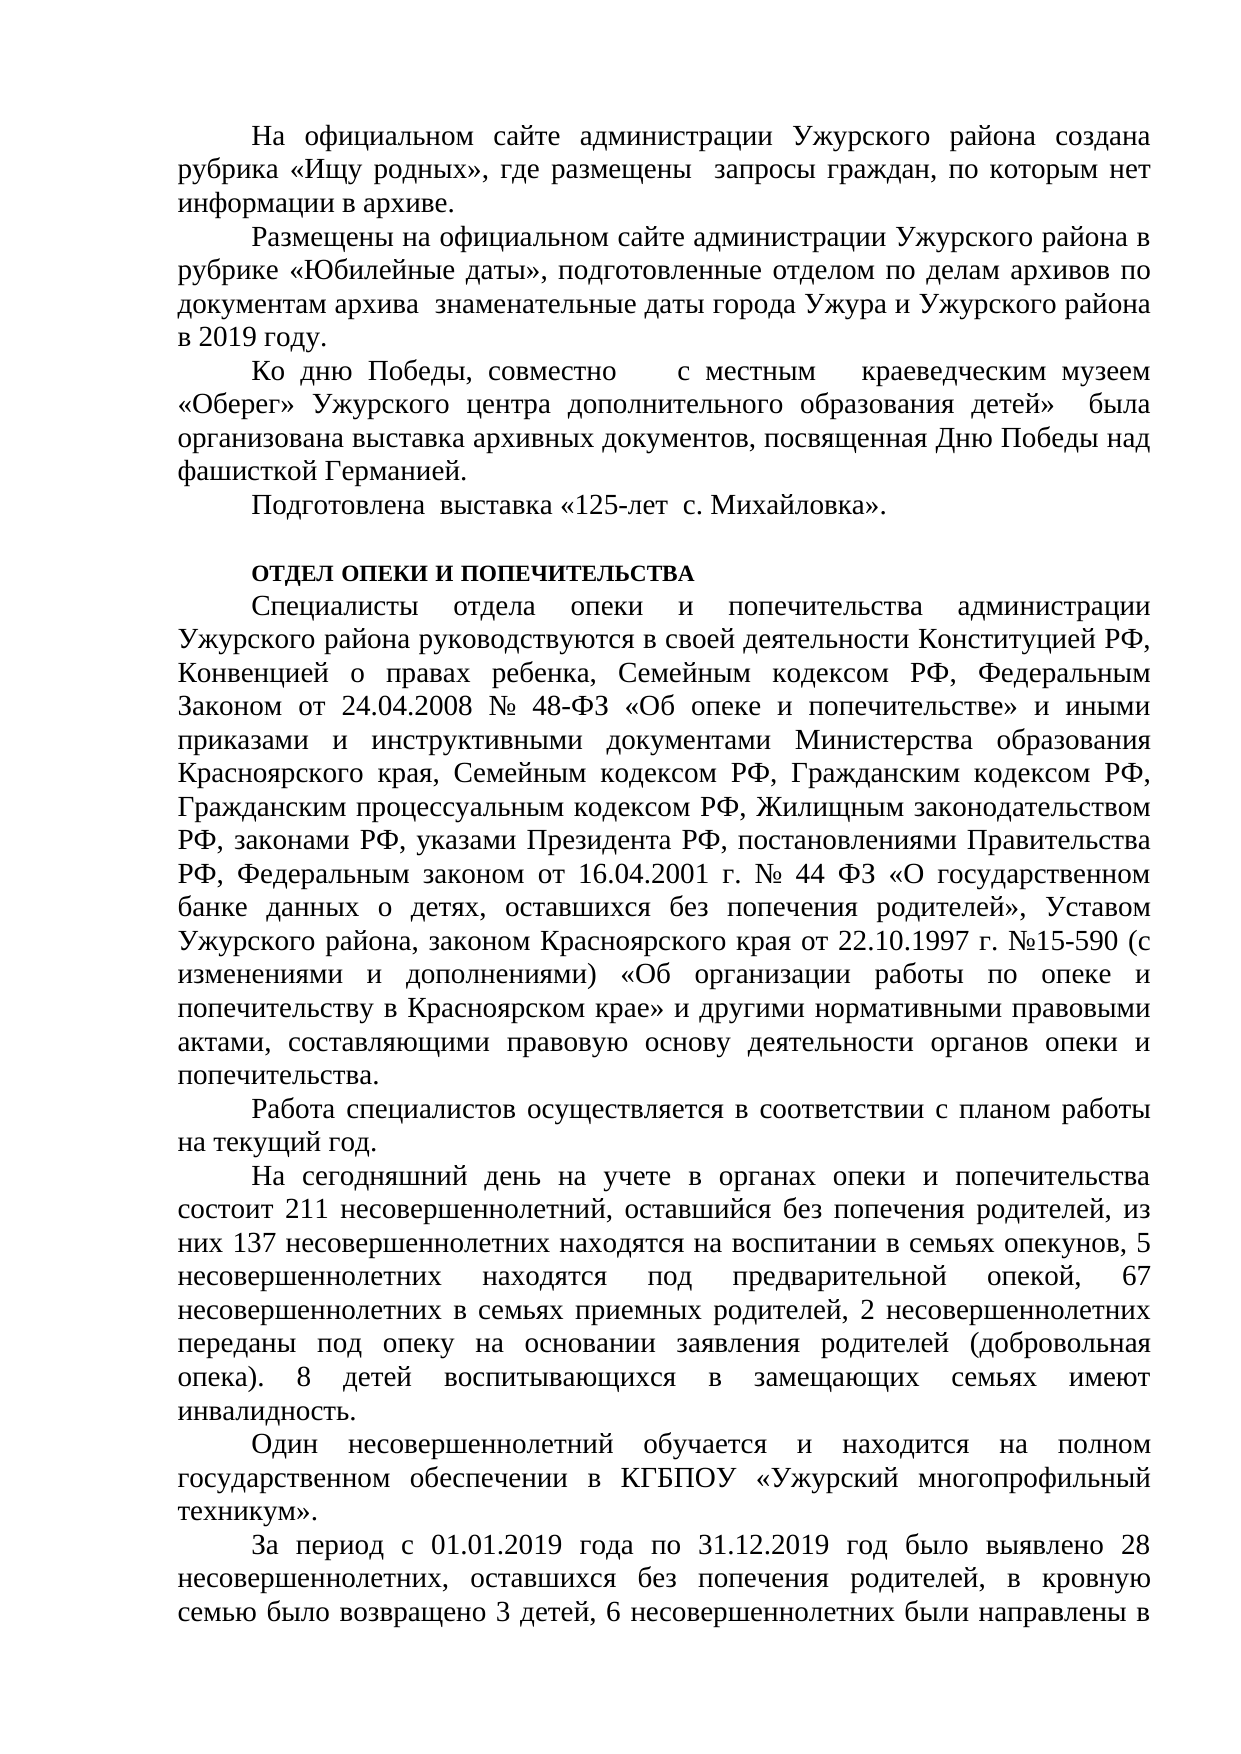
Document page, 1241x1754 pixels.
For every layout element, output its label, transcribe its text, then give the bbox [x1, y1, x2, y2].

text Размещены на официальном сайте администрации Ужурского района в рубрике «Юбилейные даты», подготовленные отделом по делам архивов по документам архива знаменательные даты города Ужура и Ужурского района в 2019 году. [177, 219, 1152, 353]
text Ко дню Победы, совместно с местным краеведческим музеем «Оберег» Ужурского центра дополнительного образования детей» была организована выставка архивных документов, посвященная Дню Победы над фашисткой Германией. [177, 353, 1152, 487]
text отдел опеки и попечительства [177, 554, 1152, 588]
text Специалисты отдела опеки и попечительства администрации Ужурского района руководствуются в своей деятельности Конституцией РФ, Конвенцией о правах ребенка, Семейным кодексом РФ, Федеральным Законом от 24.04.2008 № 48-ФЗ «Об опеке и попечительстве» и иными приказами и инструктивными документами Министерства образования Красноярского края, Семейным кодексом РФ, Гражданским кодексом РФ, Гражданским процессуальным кодексом РФ, Жилищным законодательством РФ, законами РФ, указами Президента РФ, постановлениями Правительства РФ, Федеральным законом от 16.04.2001 г. № 44 ФЗ «О государственном банке данных о детях, оставшихся без попечения родителей», Уставом Ужурского района, законом Красноярского края от 22.10.1997 г. №15-590 (с изменениями и дополнениями) «Об организации работы по опеке и попечительству в Красноярском крае» и другими нормативными правовыми актами, составляющими правовую основу деятельности органов опеки и попечительства. [177, 588, 1152, 1091]
text Работа специалистов осуществляется в соответствии с планом работы на текущий год. [177, 1091, 1152, 1158]
text Один несовершеннолетний обучается и находится на полном государственном обеспечении в КГБПОУ «Ужурский многопрофильный техникум». [177, 1426, 1152, 1527]
text На официальном сайте администрации Ужурского района создана рубрика «Ищу родных», где размещены запросы граждан, по которым нет информации в архиве. [177, 118, 1152, 219]
text Подготовлена выставка «125-лет с. Михайловка». [177, 487, 1152, 521]
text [177, 1527, 1152, 1627]
text На сегодняшний день на учете в органах опеки и попечительства состоит 211 несовершеннолетний, оставшийся без попечения родителей, из них 137 несовершеннолетних находятся на воспитании в семьях опекунов, 5 несовершеннолетних находятся под предварительной опекой, 67 несовершеннолетних в семьях приемных родителей, 2 несовершеннолетних переданы под опеку на основании заявления родителей (добровольная опека). 8 детей воспитывающихся в замещающих семьях имеют инвалидность. [177, 1158, 1152, 1426]
